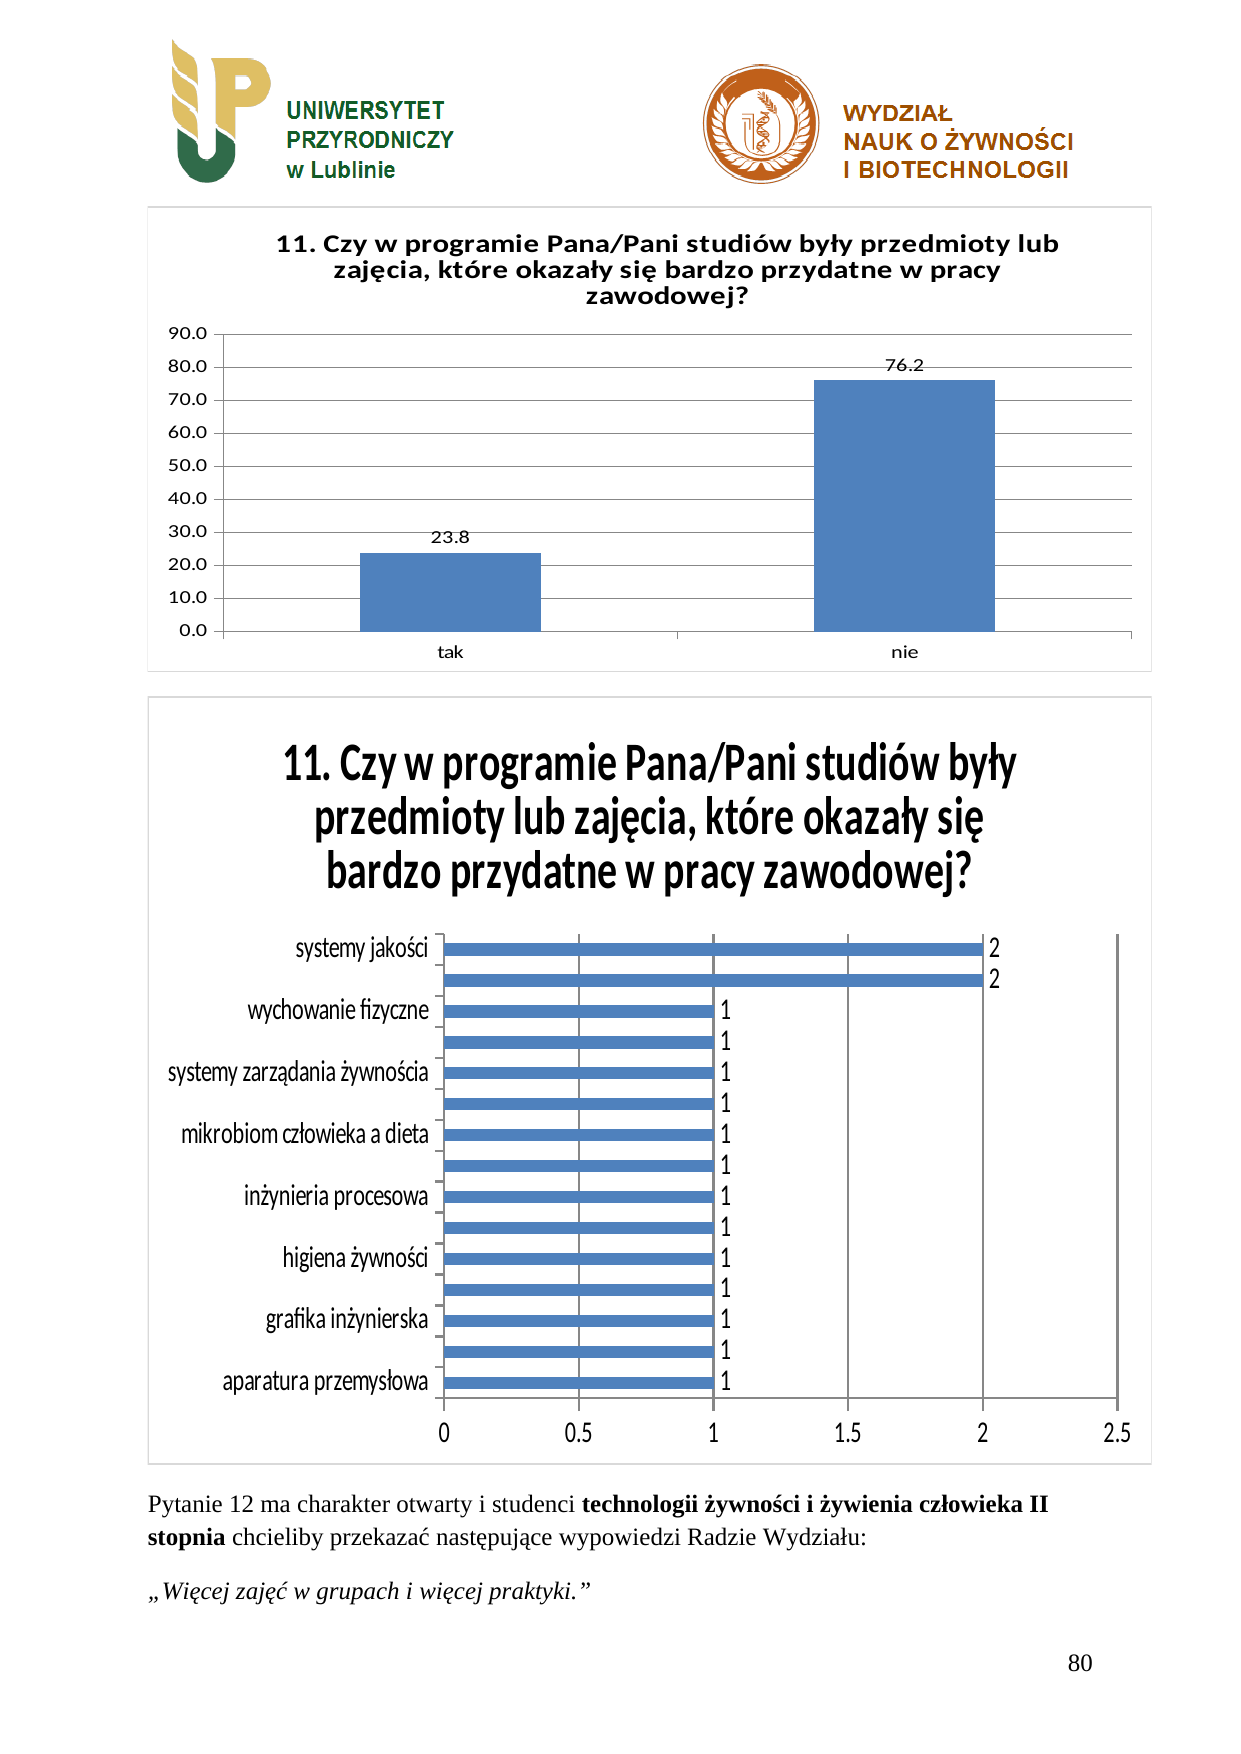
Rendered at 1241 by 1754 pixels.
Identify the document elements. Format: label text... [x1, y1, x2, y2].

picture [666, 37, 1079, 191]
picture [168, 29, 511, 191]
text „Więcej zajęć w grupach i więcej praktyki.” [148, 1576, 1092, 1605]
text Pytanie 12 ma charakter otwarty i studenci technologii żywności i żywienia człowieka II stopnia chcieliby przekazać następujące wypowiedzi Radzie Wydziału: [148, 1489, 1092, 1551]
